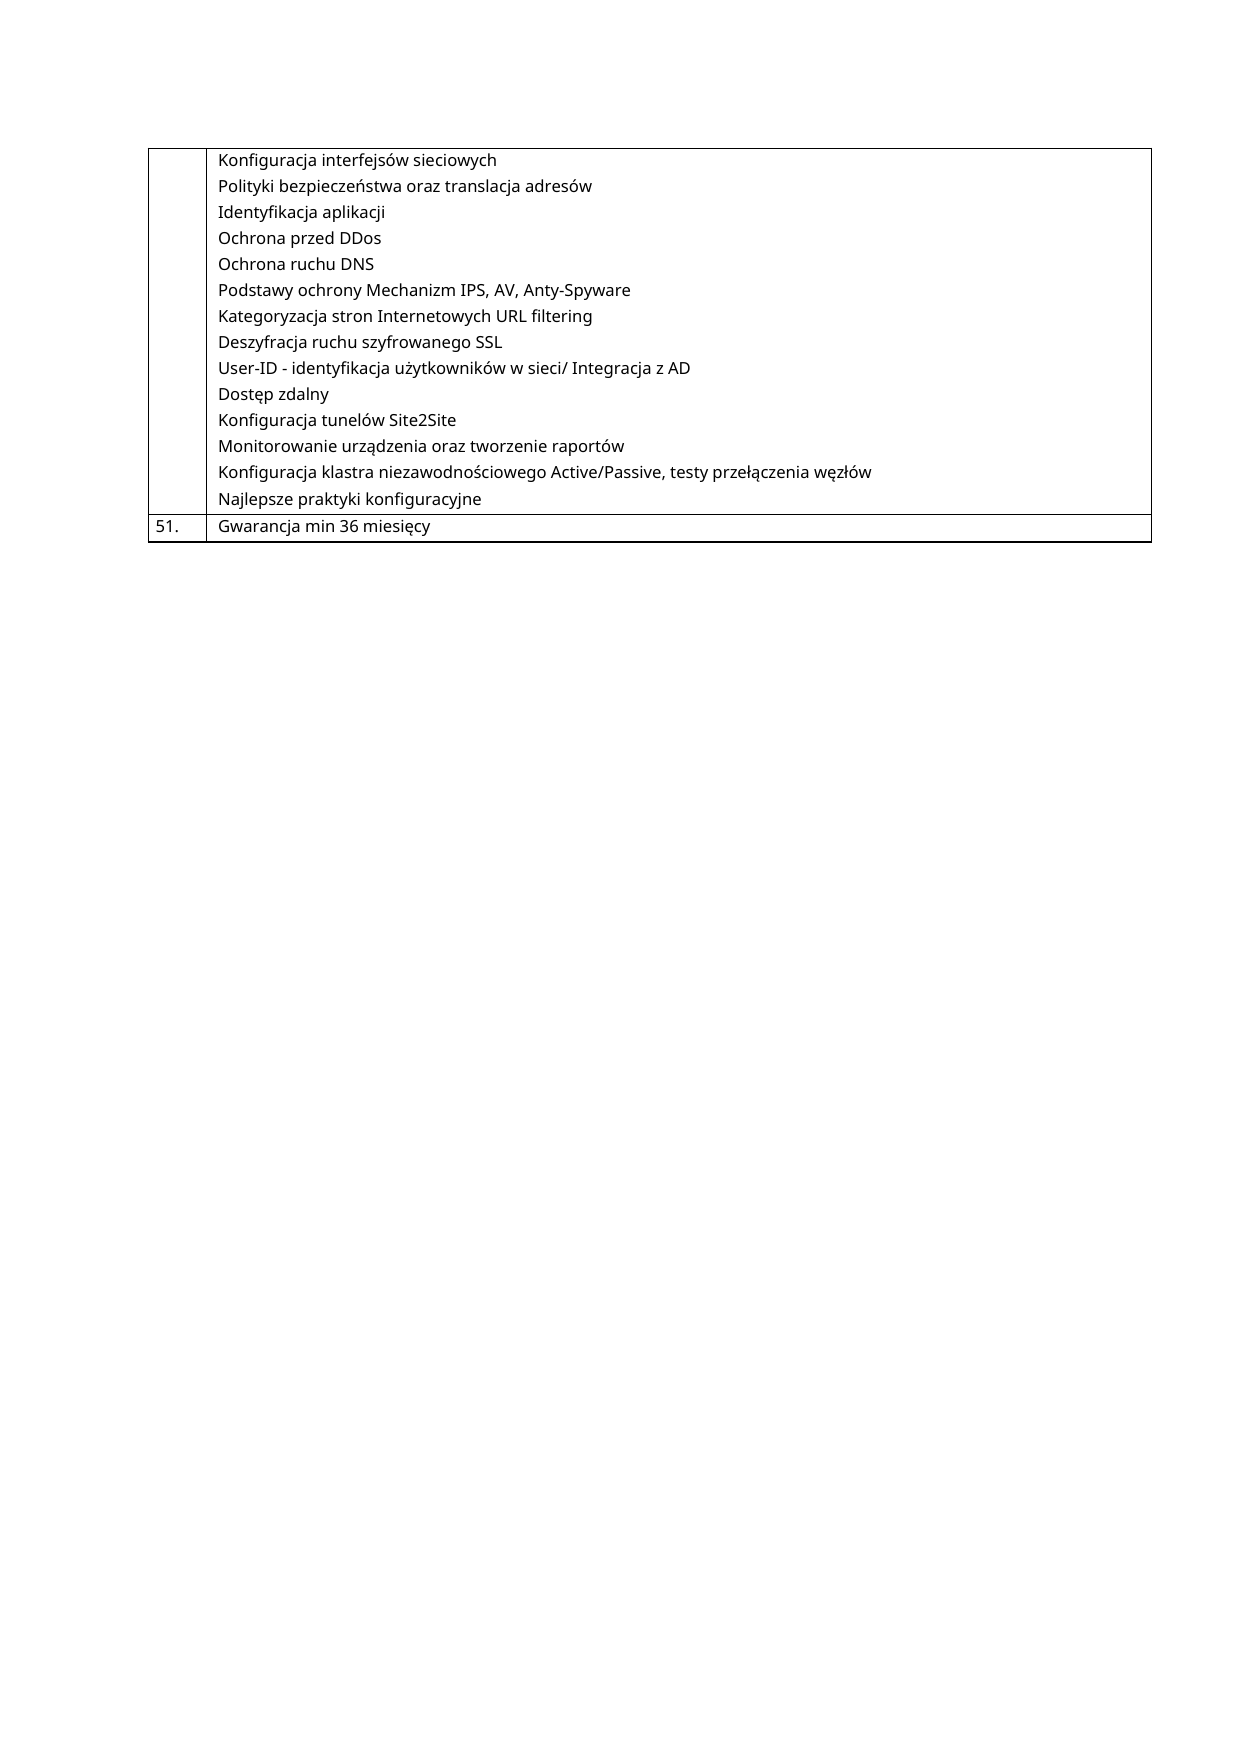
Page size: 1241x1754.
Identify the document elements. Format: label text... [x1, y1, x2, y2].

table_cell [207, 149, 1151, 514]
table_cell [149, 149, 206, 514]
table_cell [149, 515, 206, 541]
table_cell Gwarancja min 36 miesięcy [207, 515, 1151, 541]
